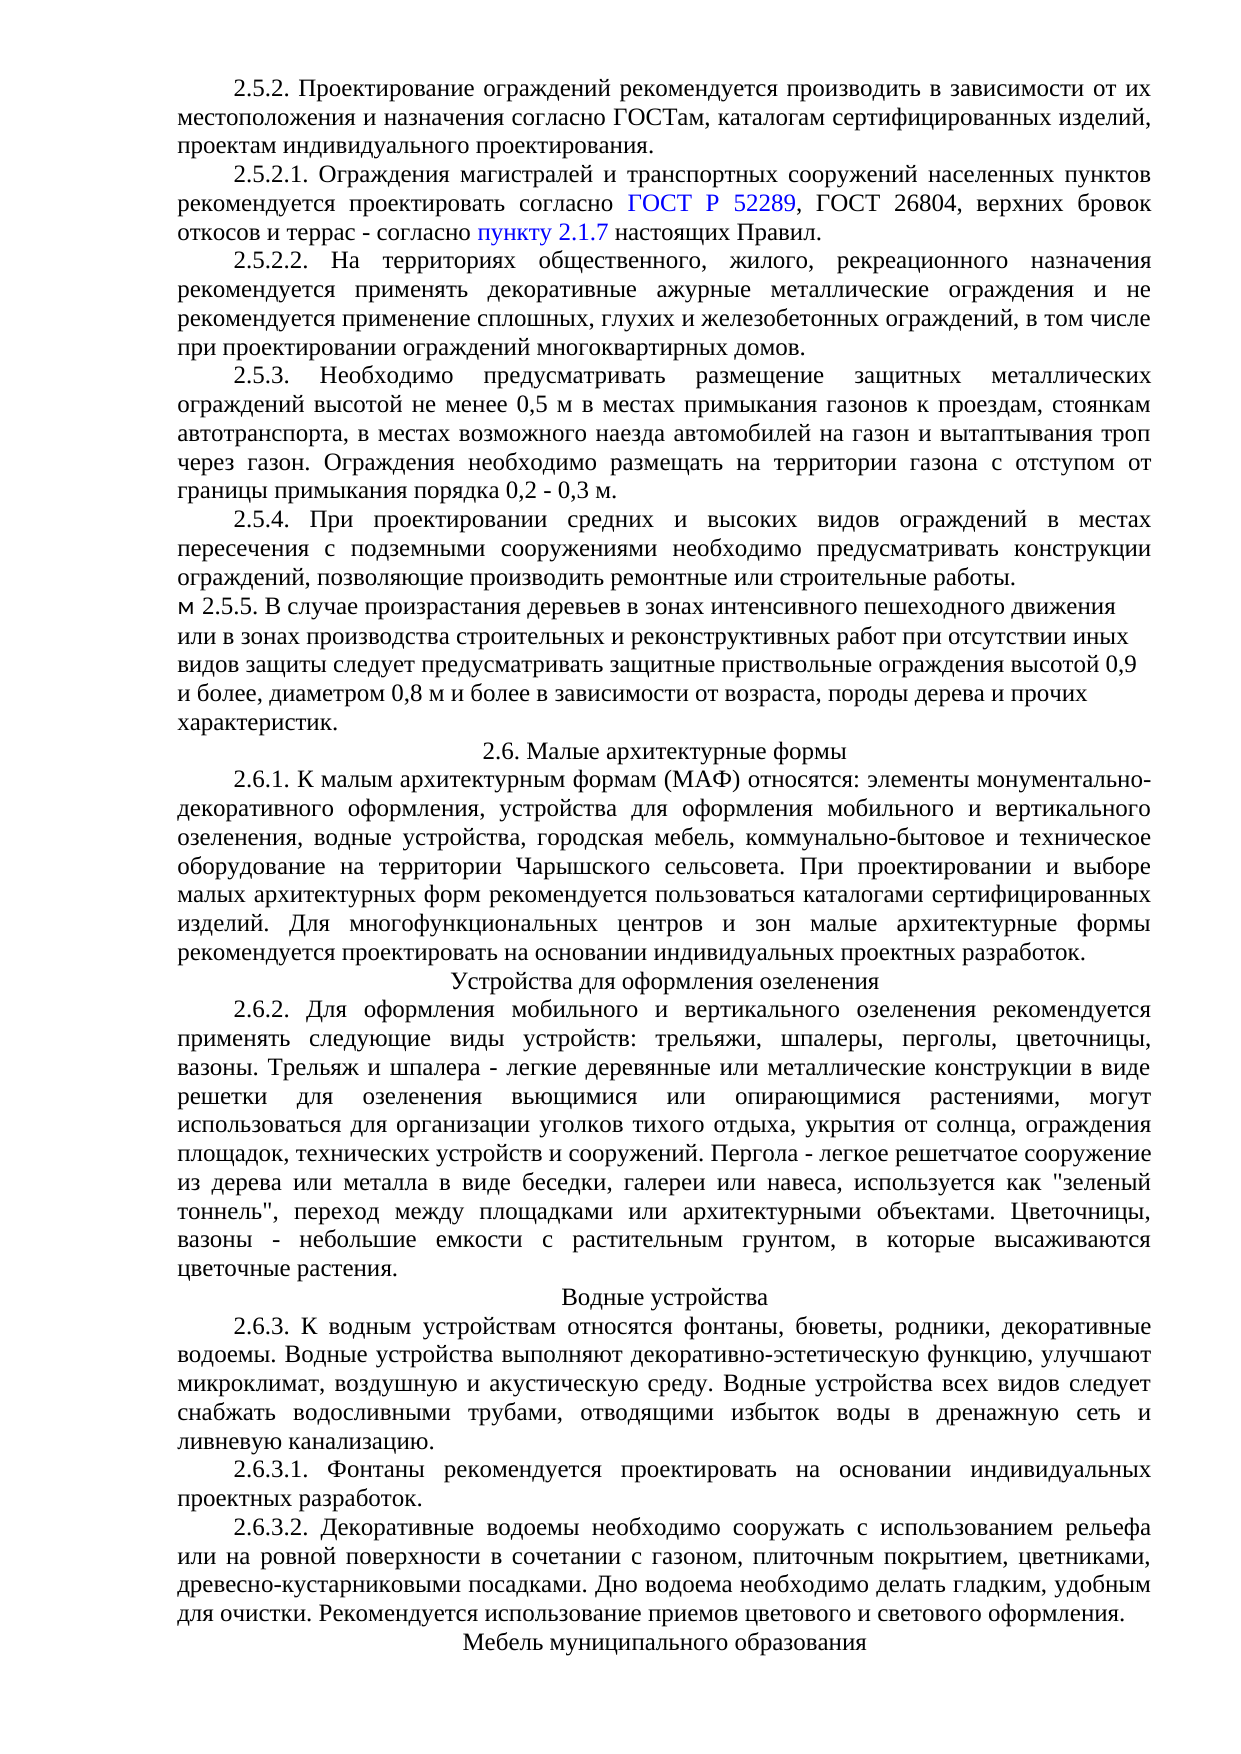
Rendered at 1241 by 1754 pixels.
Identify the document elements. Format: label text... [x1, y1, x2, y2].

text 2.6.3.2. Декоративные водоемы необходимо сооружать с использованием рельефа или на ровной поверхности в сочетании с газоном, плиточным покрытием, цветниками, древесно-кустарниковыми посадками. Дно водоема необходимо делать гладким, удобным для очистки. Рекомендуется использование приемов цветового и светового оформления. [177, 1512, 1152, 1627]
text Мебель муниципального образования [150, 1627, 1179, 1656]
text 2.5.2.2. На территориях общественного, жилого, рекреационного назначения рекомендуется применять декоративные ажурные металлические ограждения и не рекомендуется применение сплошных, глухих и железобетонных ограждений, в том числе при проектировании ограждений многоквартирных домов. [177, 245, 1152, 360]
text 2.5.2. Проектирование ограждений рекомендуется производить в зависимости от их местоположения и назначения согласно ГОСТам, каталогам сертифицированных изделий, проектам индивидуального проектирования. [177, 73, 1152, 159]
list 2.5.5. В случае произрастания деревьев в зонах интенсивного пешеходного движения или в зонах производства строительных и реконструктивных работ при отсутствии иных видов защиты следует предусматривать защитные приствольные ограждения высотой 0,9 и более, диаметром 0,8 м и более в зависимости от возраста, породы дерева и прочих характеристик. [177, 590, 1152, 736]
text 2.6.3.1. Фонтаны рекомендуется проектировать на основании индивидуальных проектных разработок. [177, 1454, 1152, 1512]
text Устройства для оформления озеленения [150, 966, 1179, 994]
text 2.6. Малые архитектурные формы [150, 736, 1179, 764]
text 2.6.1. К малым архитектурным формам (МАФ) относятся: элементы монументально-декоративного оформления, устройства для оформления мобильного и вертикального озеленения, водные устройства, городская мебель, коммунально-бытовое и техническое оборудование на территории Чарышского сельсовета. При проектировании и выборе малых архитектурных форм рекомендуется пользоваться каталогами сертифицированных изделий. Для многофункциональных центров и зон малые архитектурные формы рекомендуется проектировать на основании индивидуальных проектных разработок. [177, 764, 1152, 966]
text 2.5.2.1. Ограждения магистралей и транспортных сооружений населенных пунктов рекомендуется проектировать согласно ГОСТ Р 52289, ГОСТ 26804, верхних бровок откосов и террас - согласно пункту 2.1.7 настоящих Правил. [177, 159, 1152, 245]
text Водные устройства [150, 1282, 1179, 1311]
text 2.6.3. К водным устройствам относятся фонтаны, бюветы, родники, декоративные водоемы. Водные устройства выполняют декоративно-эстетическую функцию, улучшают микроклимат, воздушную и акустическую среду. Водные устройства всех видов следует снабжать водосливными трубами, отводящими избыток воды в дренажную сеть и ливневую канализацию. [177, 1311, 1152, 1454]
text 2.5.4. При проектировании средних и высоких видов ограждений в местах пересечения с подземными сооружениями необходимо предусматривать конструкции ограждений, позволяющие производить ремонтные или строительные работы. [177, 504, 1152, 590]
text 2.6.2. Для оформления мобильного и вертикального озеленения рекомендуется применять следующие виды устройств: трельяжи, шпалеры, перголы, цветочницы, вазоны. Трельяж и шпалера - легкие деревянные или металлические конструкции в виде решетки для озеленения вьющимися или опирающимися растениями, могут использоваться для организации уголков тихого отдыха, укрытия от солнца, ограждения площадок, технических устройств и сооружений. Пергола - легкое решетчатое сооружение из дерева или металла в виде беседки, галереи или навеса, используется как "зеленый тоннель", переход между площадками или архитектурными объектами. Цветочницы, вазоны - небольшие емкости с растительным грунтом, в которые высаживаются цветочные растения. [177, 994, 1152, 1282]
text 2.5.3. Необходимо предусматривать размещение защитных металлических ограждений высотой не менее 0,5 м в местах примыкания газонов к проездам, стоянкам автотранспорта, в местах возможного наезда автомобилей на газон и вытаптывания троп через газон. Ограждения необходимо размещать на территории газона с отступом от границы примыкания порядка 0,2 - 0,3 м. [177, 360, 1152, 504]
